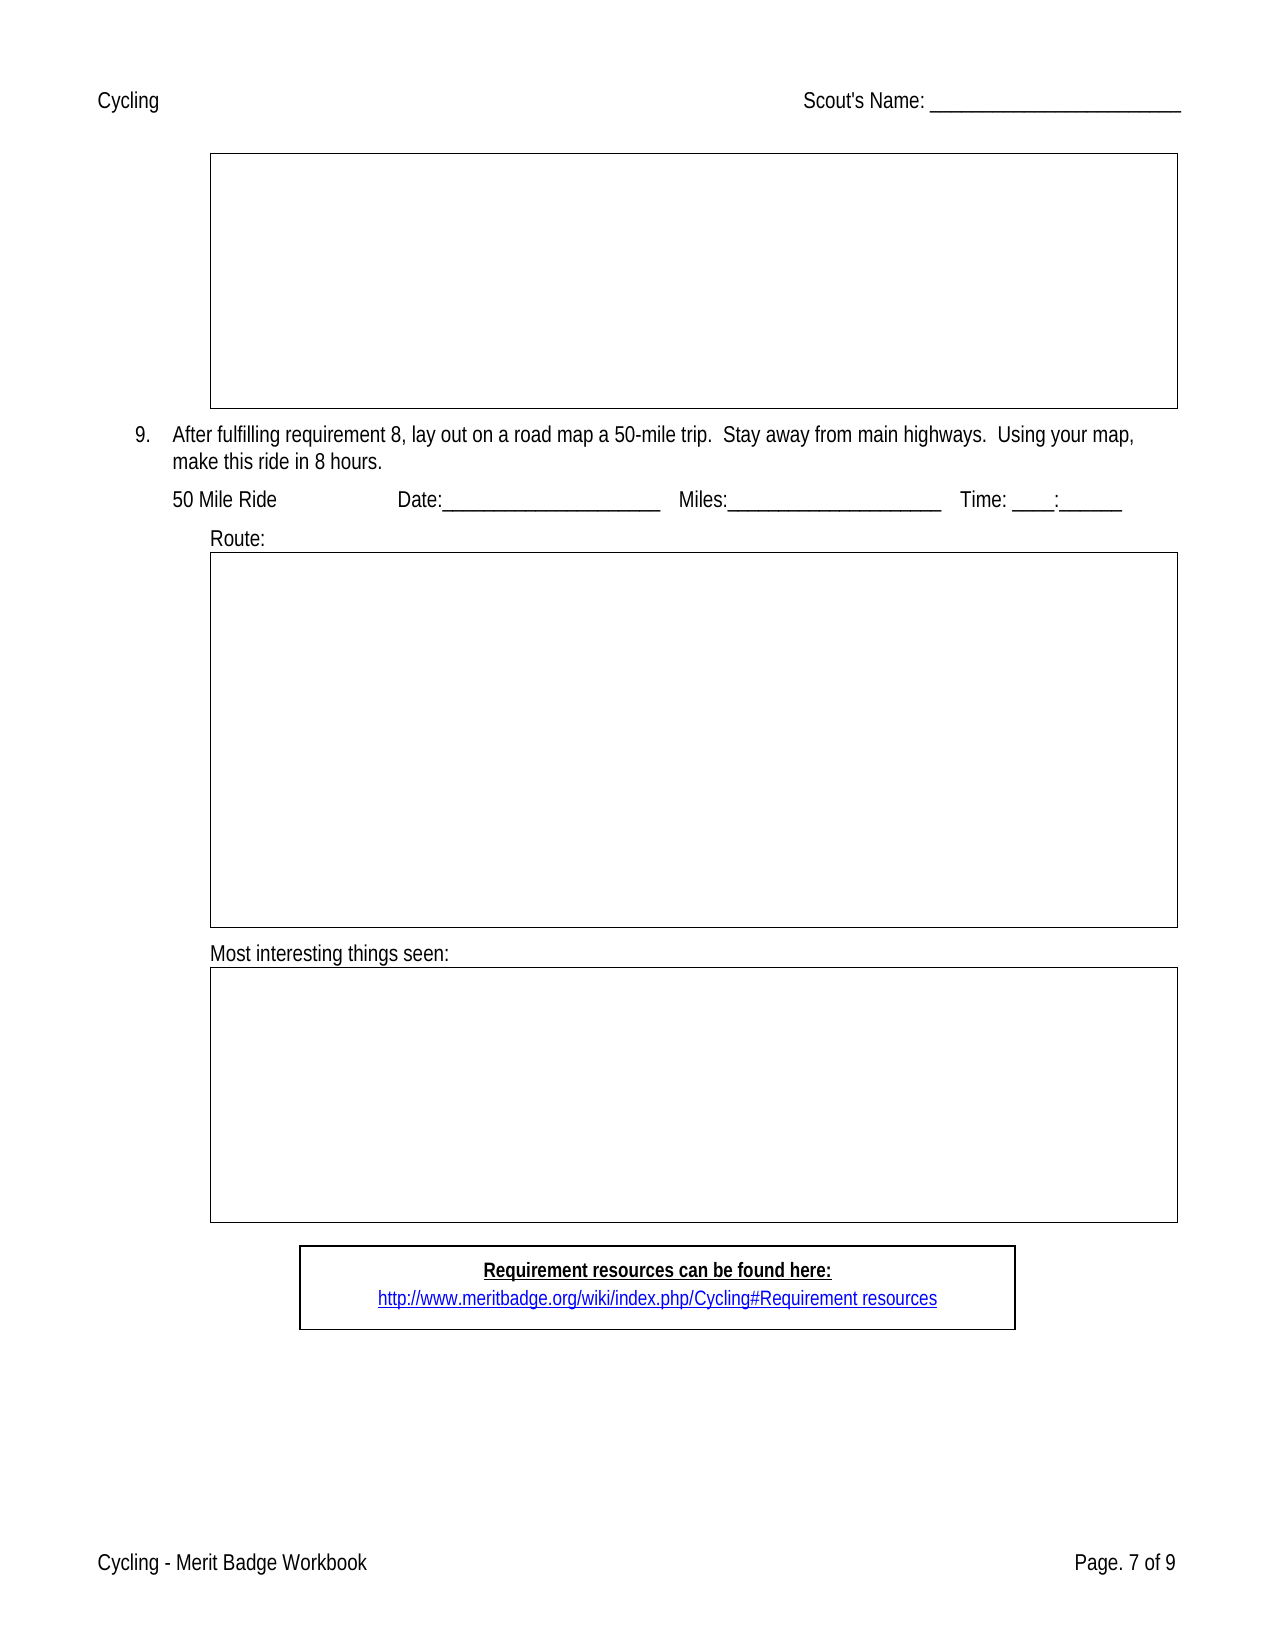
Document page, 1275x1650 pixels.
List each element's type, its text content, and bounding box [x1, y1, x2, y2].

table_header [211, 553, 1177, 927]
text 50 Mile Ride Date: Miles: Time: ____:______ [172, 486, 1177, 513]
table_header [211, 154, 1177, 408]
text Route: [210, 525, 1177, 552]
text 9. After fulfilling requirement 8, lay out on a road map a 50-mile trip. Stay away from main highways. Using your map, make this ride in 8 hours. [97, 421, 1177, 474]
table_header [211, 968, 1177, 1222]
text Most interesting things seen: [210, 940, 1177, 967]
